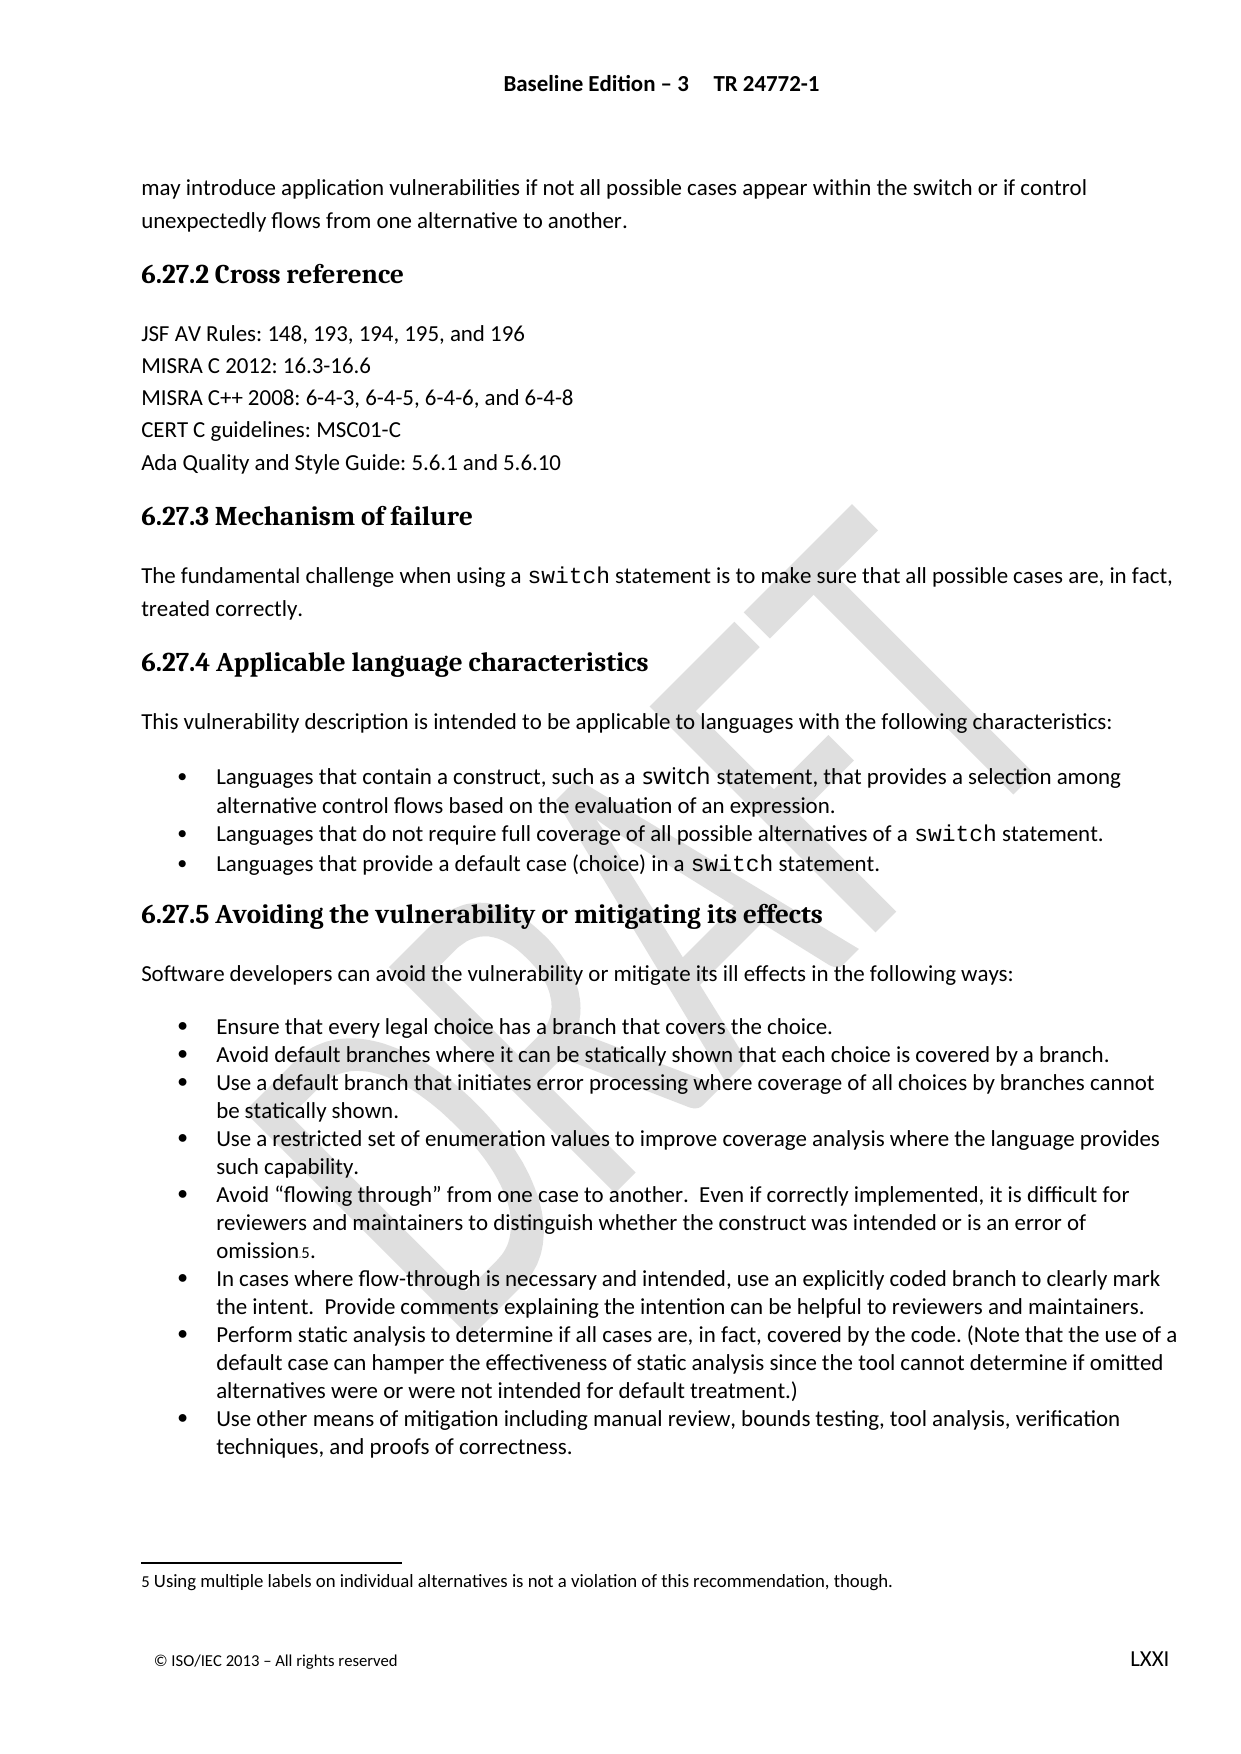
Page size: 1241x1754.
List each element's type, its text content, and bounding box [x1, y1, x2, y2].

list Use other means of mitigation including manual review, bounds testing, tool analysis, verification techniques, and proofs of correctness. [178, 1404, 1182, 1460]
list Languages that contain a construct, such as a switch statement, that provides a selection among alternative control flows based on the evaluation of an expression. [178, 760, 1182, 819]
list Avoid default branches where it can be statically shown that each choice is covered by a branch. [178, 1040, 1182, 1068]
text MISRA C++ 2008: 6-4-3, 6-4-5, 6-4-6, and 6-4-8 CERT C guidelines: MSC01-C [141, 383, 1182, 443]
text This vulnerability description is intended to be applicable to languages with the following characteristics: [141, 707, 1182, 735]
text JSF AV Rules: 148, 193, 194, 195, and 196 [141, 319, 1182, 347]
subtitle 6.27.3 Mechanism of failure [141, 501, 1182, 532]
subtitle 6.27.4 Applicable language characteristics [141, 647, 1182, 678]
list Ensure that every legal choice has a branch that covers the choice. [178, 1012, 1182, 1040]
list Use a restricted set of enumeration values to improve coverage analysis where the language provides such capability. [178, 1124, 1182, 1180]
list Languages that provide a default case (choice) in a switch statement. [178, 849, 1182, 878]
list Use a default branch that initiates error processing where coverage of all choices by branches cannot be statically shown. [178, 1068, 1182, 1124]
text MISRA C 2012: 16.3-16.6 [141, 351, 1182, 379]
text The fundamental challenge when using a switch statement is to make sure that all possible cases are, in fact, treated correctly. [141, 561, 1182, 622]
text Software developers can avoid the vulnerability or mitigate its ill effects in the following ways: [141, 959, 1182, 987]
list Languages that do not require full coverage of all possible alternatives of a switch statement. [178, 819, 1182, 849]
text Ada Quality and Style Guide: 5.6.1 and 5.6.10 [141, 448, 1182, 476]
list Avoid “flowing through” from one case to another. Even if correctly implemented, it is difficult for reviewers and maintainers to distinguish whether the construct was intended or is an error of omission3F. [178, 1180, 1182, 1264]
subtitle 6.27.2 Cross reference [141, 259, 1182, 290]
list In cases where flow-through is necessary and intended, use an explicitly coded branch to clearly mark the intent. Provide comments explaining the intention can be helpful to reviewers and maintainers. [178, 1264, 1182, 1320]
list Perform static analysis to determine if all cases are, in fact, covered by the code. (Note that the use of a default case can hamper the effectiveness of static analysis since the tool cannot determine if omitted alternatives were or were not intended for default treatment.) [178, 1320, 1182, 1404]
subtitle 6.27.5 Avoiding the vulnerability or mitigating its effects [141, 899, 1182, 930]
